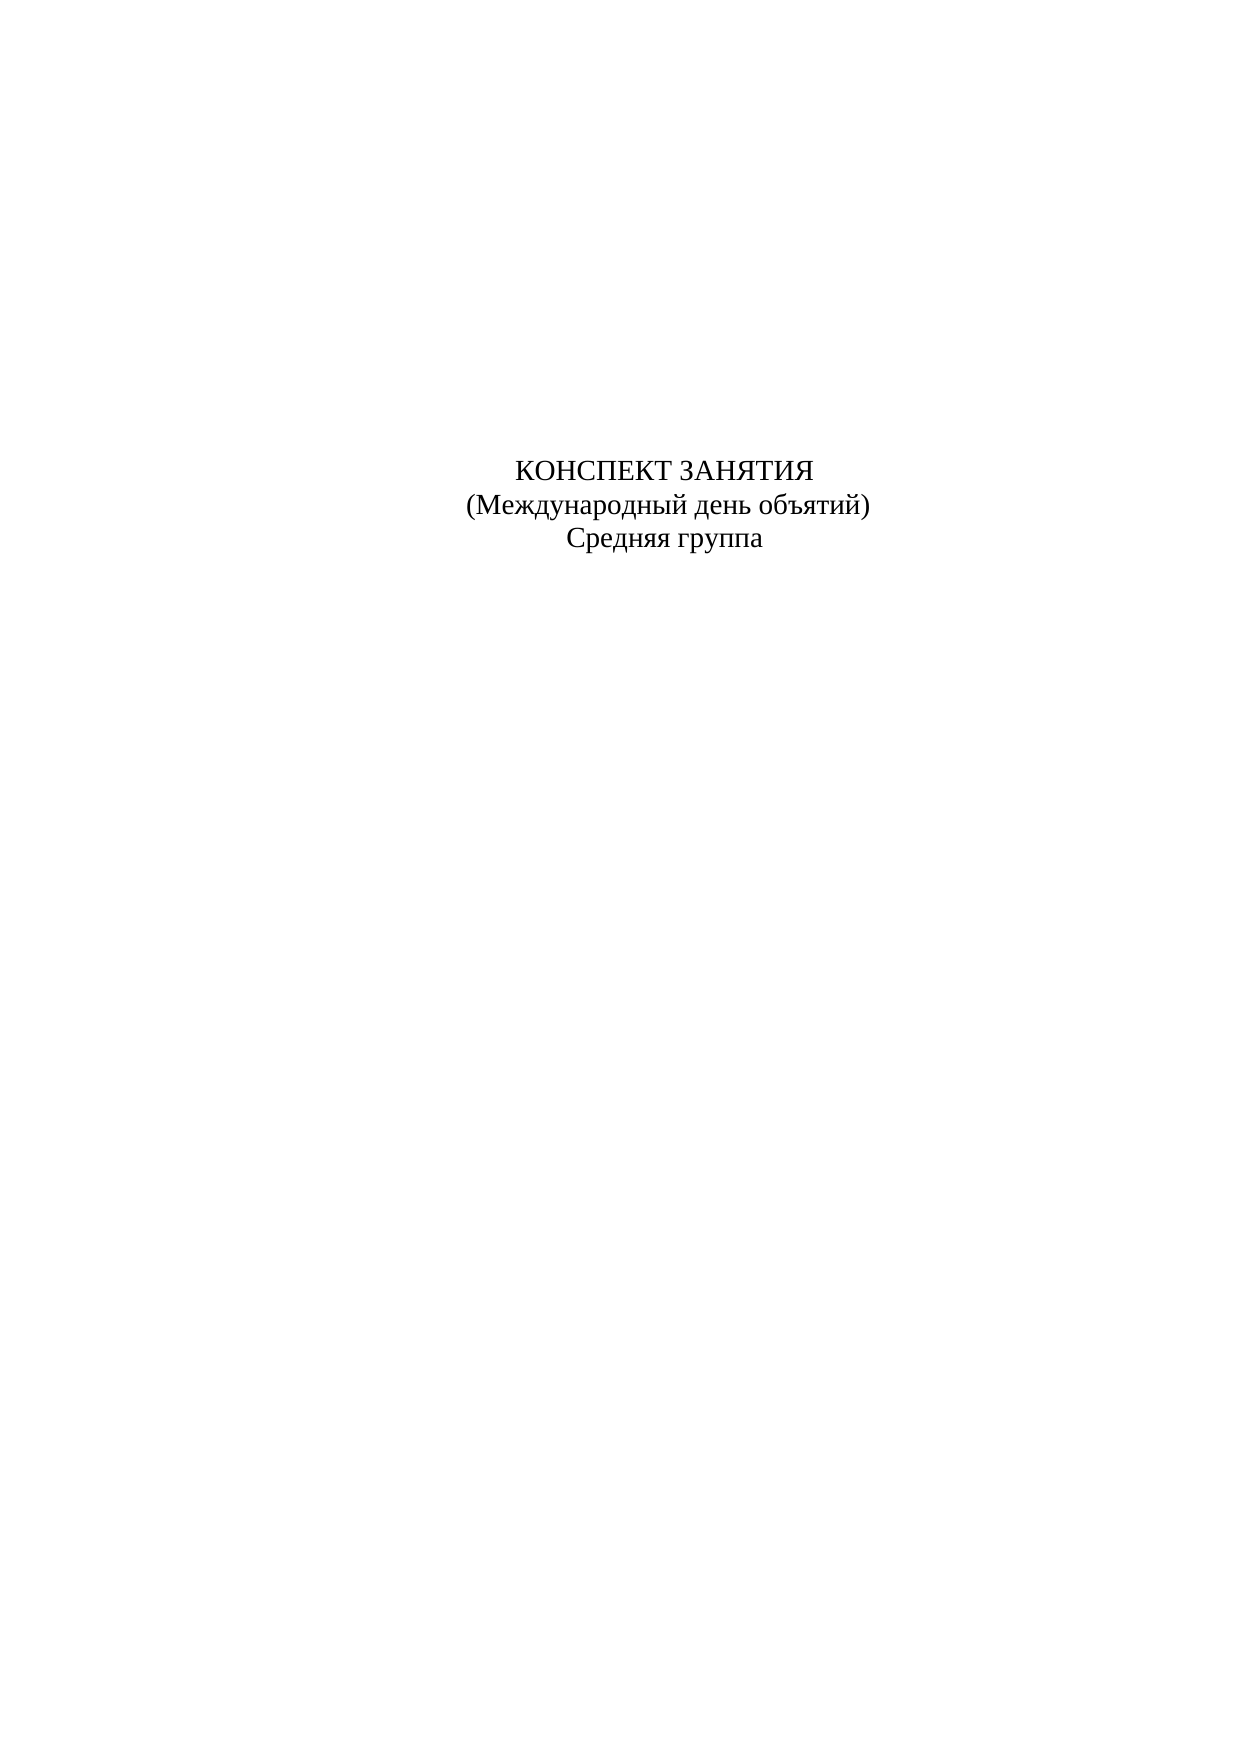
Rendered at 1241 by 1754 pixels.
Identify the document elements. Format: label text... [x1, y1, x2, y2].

text (Международный день объятий) [177, 487, 1152, 521]
text Средняя группа [177, 521, 1152, 554]
text КОНСПЕКТ ЗАНЯТИЯ [177, 453, 1152, 487]
